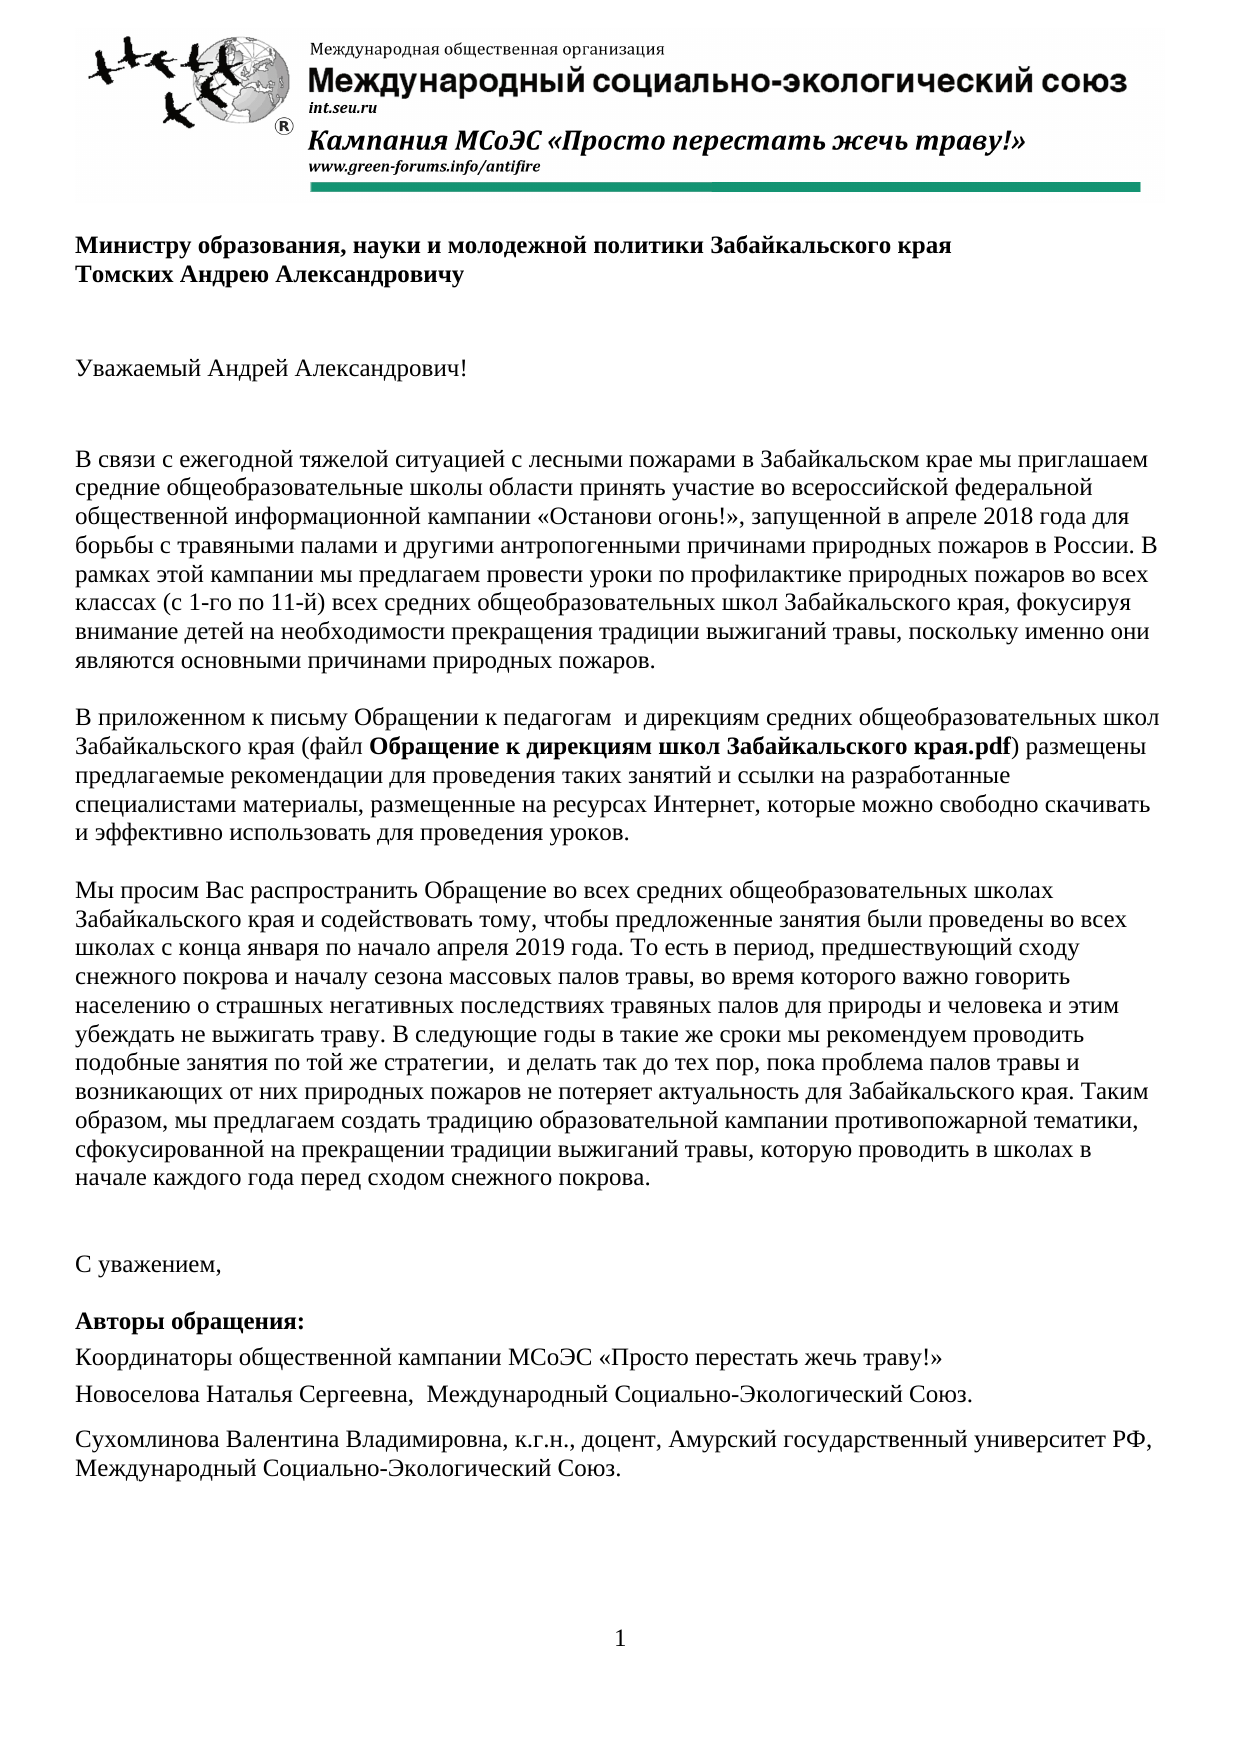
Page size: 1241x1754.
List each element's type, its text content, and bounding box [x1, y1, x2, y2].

text Сухомлинова Валентина Владимировна, к.г.н., доцент, Амурский государственный университет РФ, Международный Социально-Экологический Союз. [75, 1424, 1165, 1482]
picture [75, 28, 1166, 203]
text Томских Андрею Александровичу [75, 259, 1165, 288]
text В связи с ежегодной тяжелой ситуацией с лесными пожарами в Забайкальском крае мы приглашаем средние общеобразовательные школы области принять участие во всероссийской федеральной общественной информационной кампании «Останови огонь!», запущенной в апреле 2018 года для борьбы с травяными палами и другими антропогенными причинами природных пожаров в России. В рамках этой кампании мы предлагаем провести уроки по профилактике природных пожаров во всех классах (с 1-го по 11-й) всех средних общеобразовательных школ Забайкальского края, фокусируя внимание детей на необходимости прекращения традиции выжиганий травы, поскольку именно они являются основными причинами природных пожаров. [75, 444, 1165, 674]
text С уважением, [75, 1249, 1165, 1277]
text Координаторы общественной кампании МСоЭС «Просто перестать жечь траву!» [75, 1342, 1165, 1370]
text В приложенном к письму Обращении к педагогам и дирекциям средних общеобразовательных школ Забайкальского края (файл Обращение к дирекциям школ Забайкальского края.pdf) размещены предлагаемые рекомендации для проведения таких занятий и ссылки на разработанные специалистами материалы, размещенные на ресурсах Интернет, которые можно свободно скачивать и эффективно использовать для проведения уроков. [75, 702, 1165, 846]
text Уважаемый Андрей Александрович! [75, 353, 1165, 381]
text Новоселова Наталья Сергеевна, Международный Социально-Экологический Союз. [75, 1379, 1165, 1407]
text Министру образования, науки и молодежной политики Забайкальского края [75, 231, 1165, 259]
text Мы просим Вас распространить Обращение во всех средних общеобразовательных школах Забайкальского края и содействовать тому, чтобы предложенные занятия были проведены во всех школах с конца января по начало апреля 2019 года. То есть в период, предшествующий сходу снежного покрова и началу сезона массовых палов травы, во время которого важно говорить населению о страшных негативных последствиях травяных палов для природы и человека и этим убеждать не выжигать траву. В следующие годы в такие же сроки мы рекомендуем проводить подобные занятия по той же стратегии, и делать так до тех пор, пока проблема палов травы и возникающих от них природных пожаров не потеряет актуальность для Забайкальского края. Таким образом, мы предлагаем создать традицию образовательной кампании противопожарной тематики, сфокусированной на прекращении традиции выжиганий травы, которую проводить в школах в начале каждого года перед сходом снежного покрова. [75, 875, 1165, 1191]
text Авторы обращения: [75, 1306, 1165, 1335]
